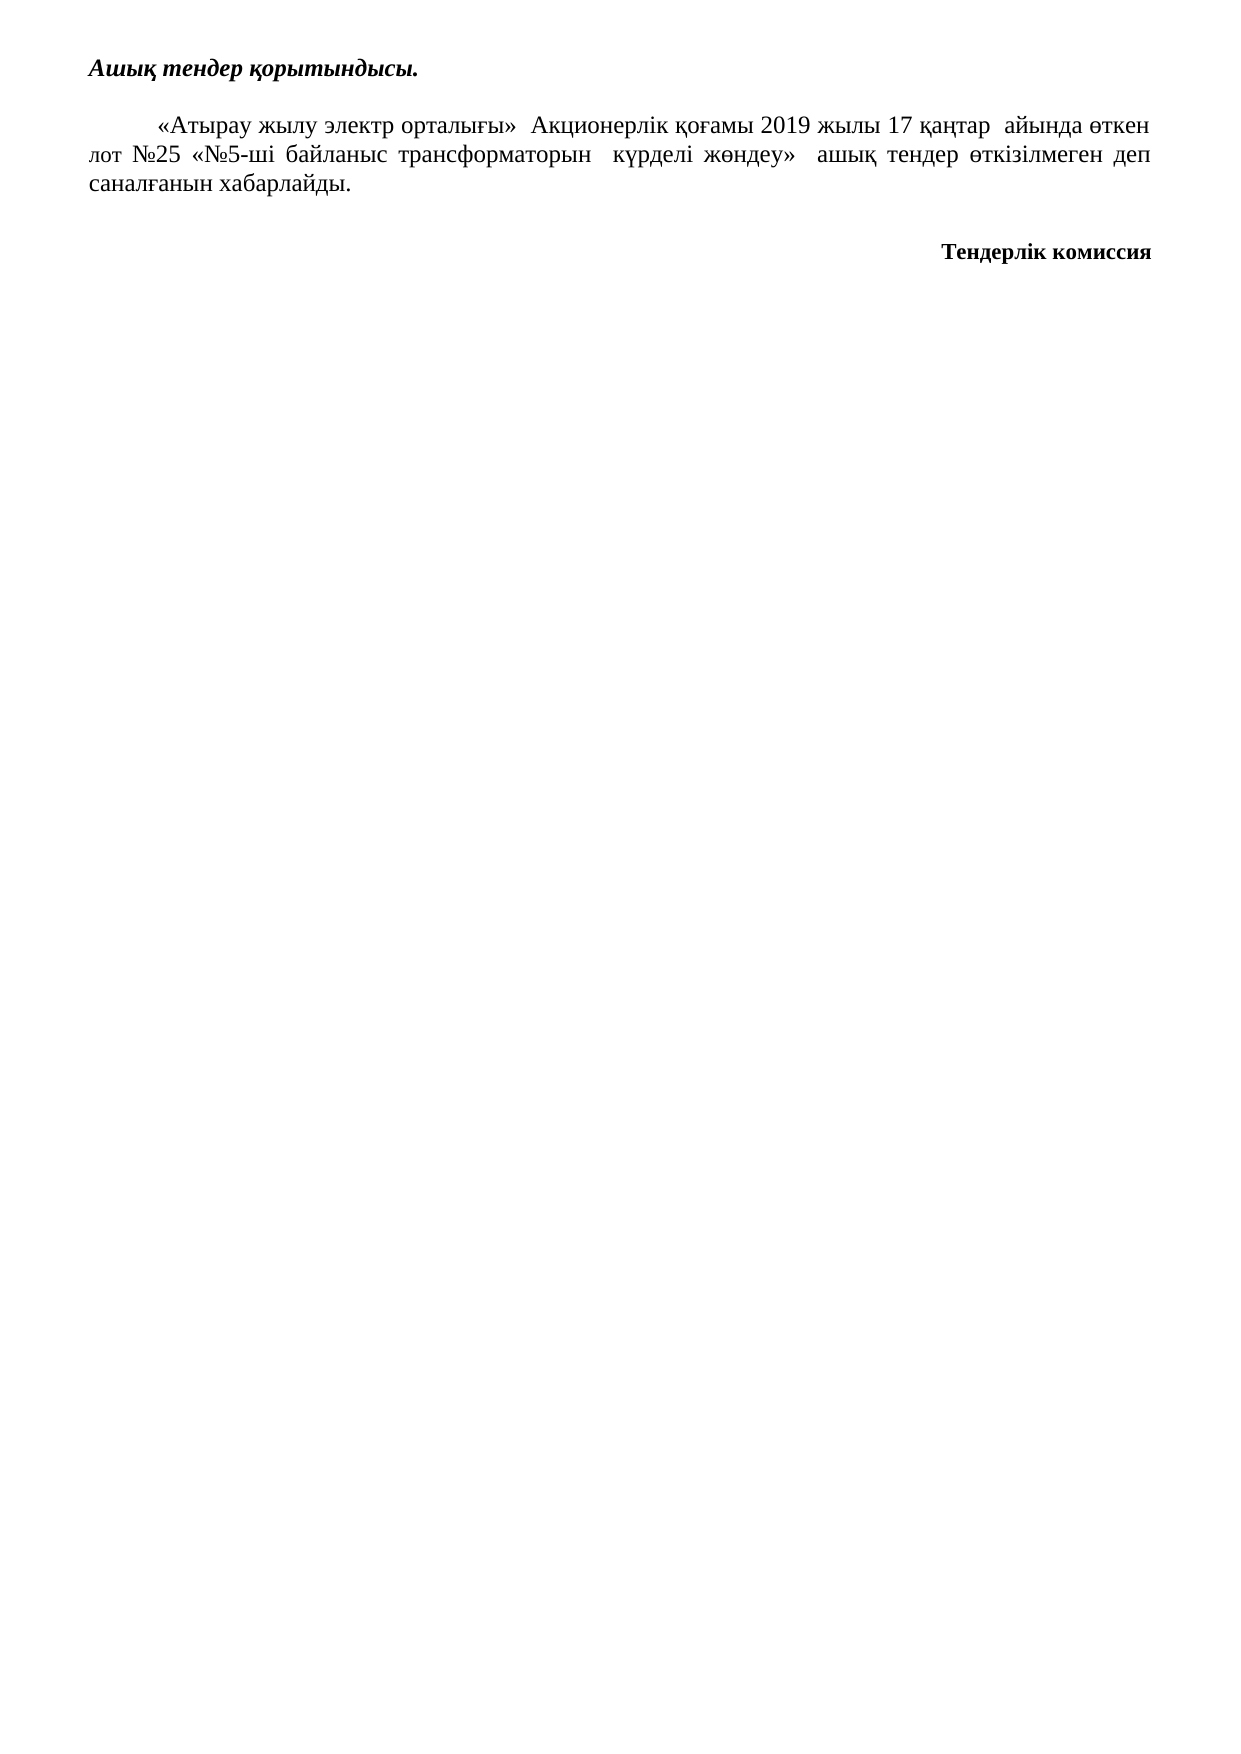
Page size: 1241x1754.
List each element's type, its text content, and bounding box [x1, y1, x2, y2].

text «Атырау жылу электр орталығы» Акционерлік қоғамы 2019 жылы 17 қаңтар айында өткен лот №25 «№5-ші байланыс трансформаторын күрделі жөндеу» ашық тендер өткізілмеген деп саналғанын хабарлайды. [89, 110, 1152, 197]
text Тендерлік комиссия [89, 238, 1152, 264]
text Ашық тендер қорытындысы. [89, 53, 1152, 82]
